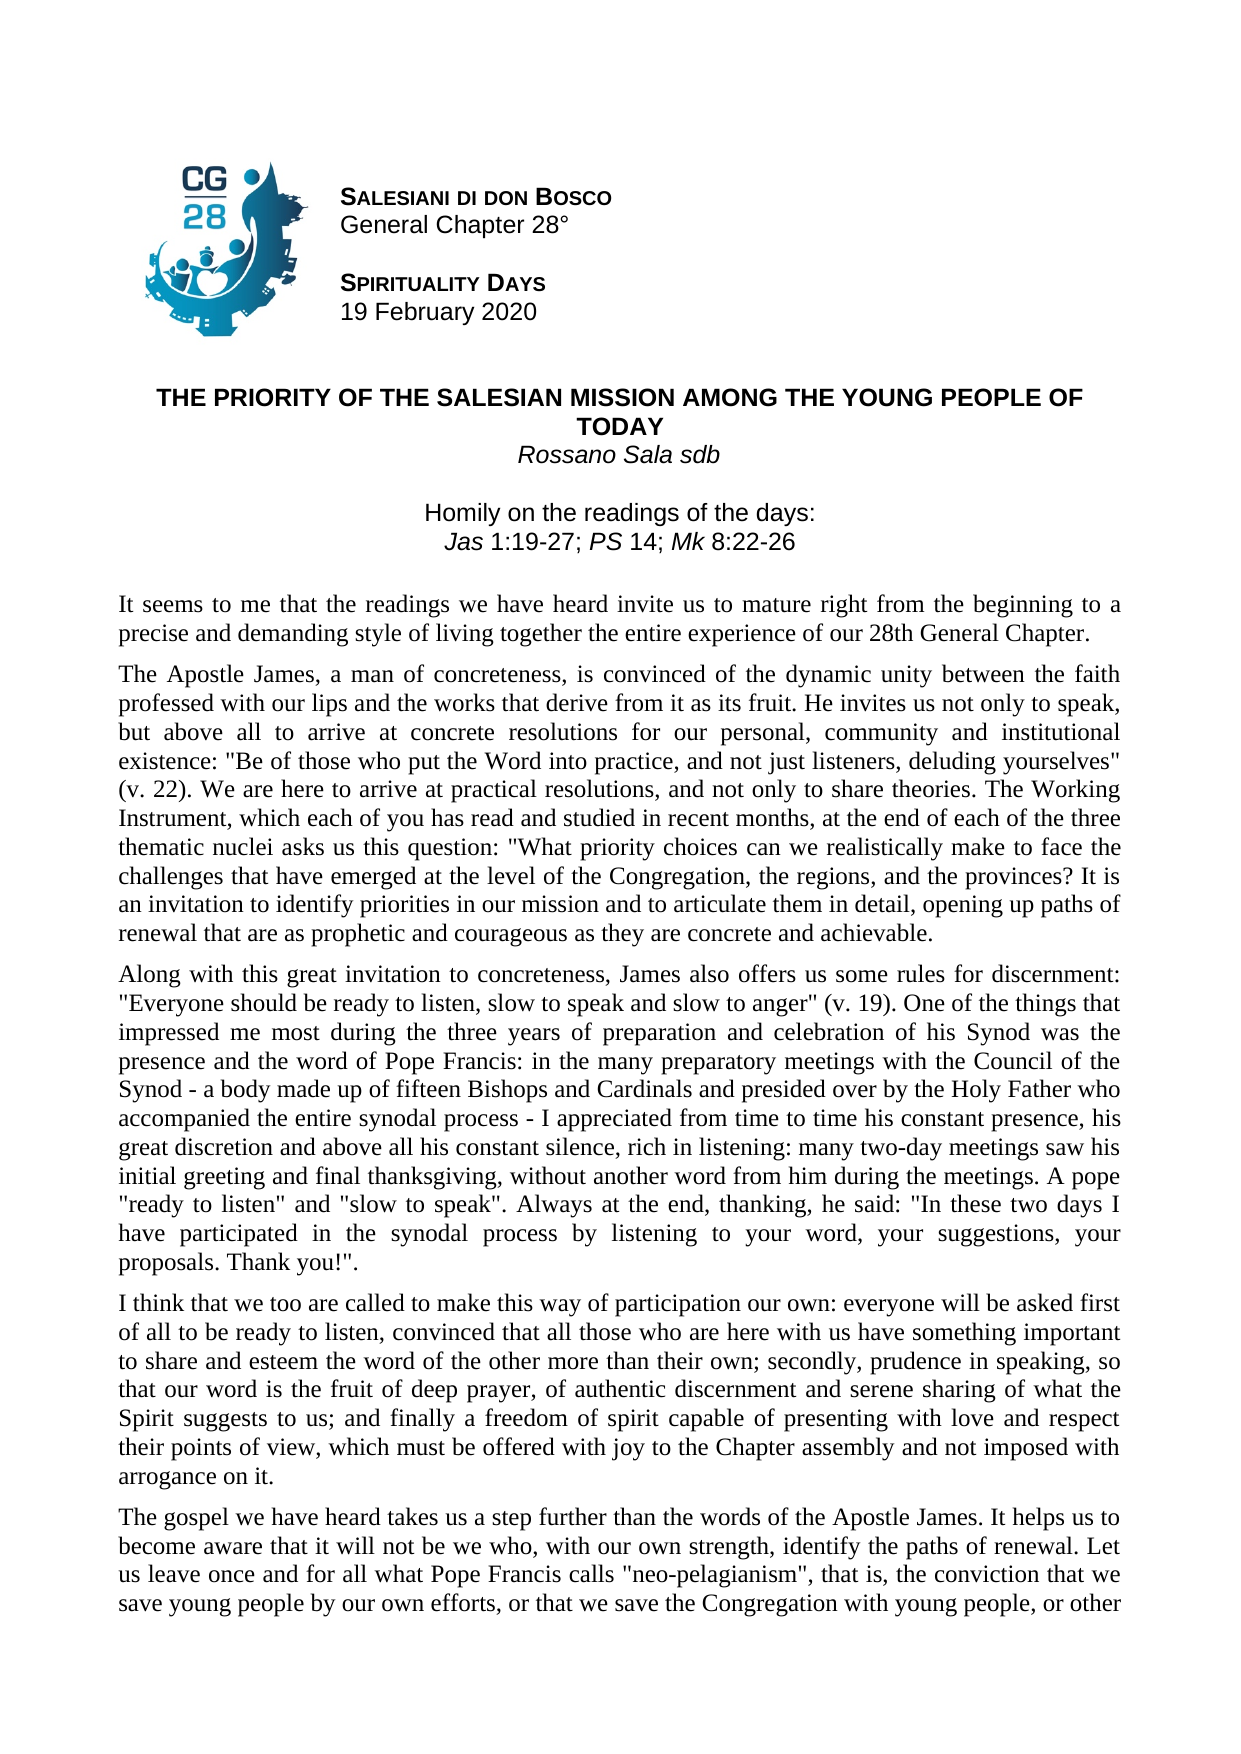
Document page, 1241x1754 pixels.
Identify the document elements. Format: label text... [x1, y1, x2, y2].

text The Apostle James, a man of concreteness, is convinced of the dynamic unity between the faith professed with our lips and the works that derive from it as its fruit. He invites us not only to speak, but above all to arrive at concrete resolutions for our personal, community and institutional existence: "Be of those who put the Word into practice, and not just listeners, deluding yourselves" (v. 22). We are here to arrive at practical resolutions, and not only to share theories. The Working Instrument, which each of you has read and studied in recent months, at the end of each of the three thematic nuclei asks us this question: "What priority choices can we realistically make to face the challenges that have emerged at the level of the Congregation, the regions, and the provinces? It is an invitation to identify priorities in our mission and to articulate them in detail, opening up paths of renewal that are as prophetic and courageous as they are concrete and achievable. [118, 659, 1122, 947]
text The PRIORITY OF THE SALESIAN MISSION AMONG THE YOUNG PEOPLE OF TODAY [118, 383, 1122, 440]
text Rossano Sala sdb [118, 440, 1122, 469]
text It seems to me that the readings we have heard invite us to mature right from the beginning to a precise and demanding style of living together the entire experience of our 28th General Chapter. [118, 589, 1122, 647]
text General Chapter 28° [340, 210, 1122, 239]
text 19 February 2020 [340, 297, 1122, 325]
text Along with this great invitation to concreteness, James also offers us some rules for discernment: "Everyone should be ready to listen, slow to speak and slow to anger" (v. 19). One of the things that impressed me most during the three years of preparation and celebration of his Synod was the presence and the word of Pope Francis: in the many preparatory meetings with the Council of the Synod - a body made up of fifteen Bishops and Cardinals and presided over by the Holy Father who accompanied the entire synodal process - I appreciated from time to time his constant presence, his great discretion and above all his constant silence, rich in listening: many two-day meetings saw his initial greeting and final thanksgiving, without another word from him during the meetings. A pope "ready to listen" and "slow to speak". Always at the end, thanking, he said: "In these two days I have participated in the synodal process by listening to your word, your suggestions, your proposals. Thank you!". [118, 959, 1122, 1276]
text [118, 1502, 1122, 1617]
text Jas 1:19-27; PS 14; Mk 8:22-26 [118, 527, 1122, 555]
picture [130, 147, 314, 347]
text Salesiani di don Bosco [340, 182, 1122, 210]
text I think that we too are called to make this way of participation our own: everyone will be asked first of all to be ready to listen, convinced that all those who are here with us have something important to share and esteem the word of the other more than their own; secondly, prudence in speaking, so that our word is the fruit of deep prayer, of authentic discernment and serene sharing of what the Spirit suggests to us; and finally a freedom of spirit capable of presenting with love and respect their points of view, which must be offered with joy to the Chapter assembly and not imposed with arrogance on it. [118, 1288, 1122, 1489]
text Spirituality Days [340, 268, 1122, 297]
text Homily on the readings of the days: [118, 498, 1122, 527]
